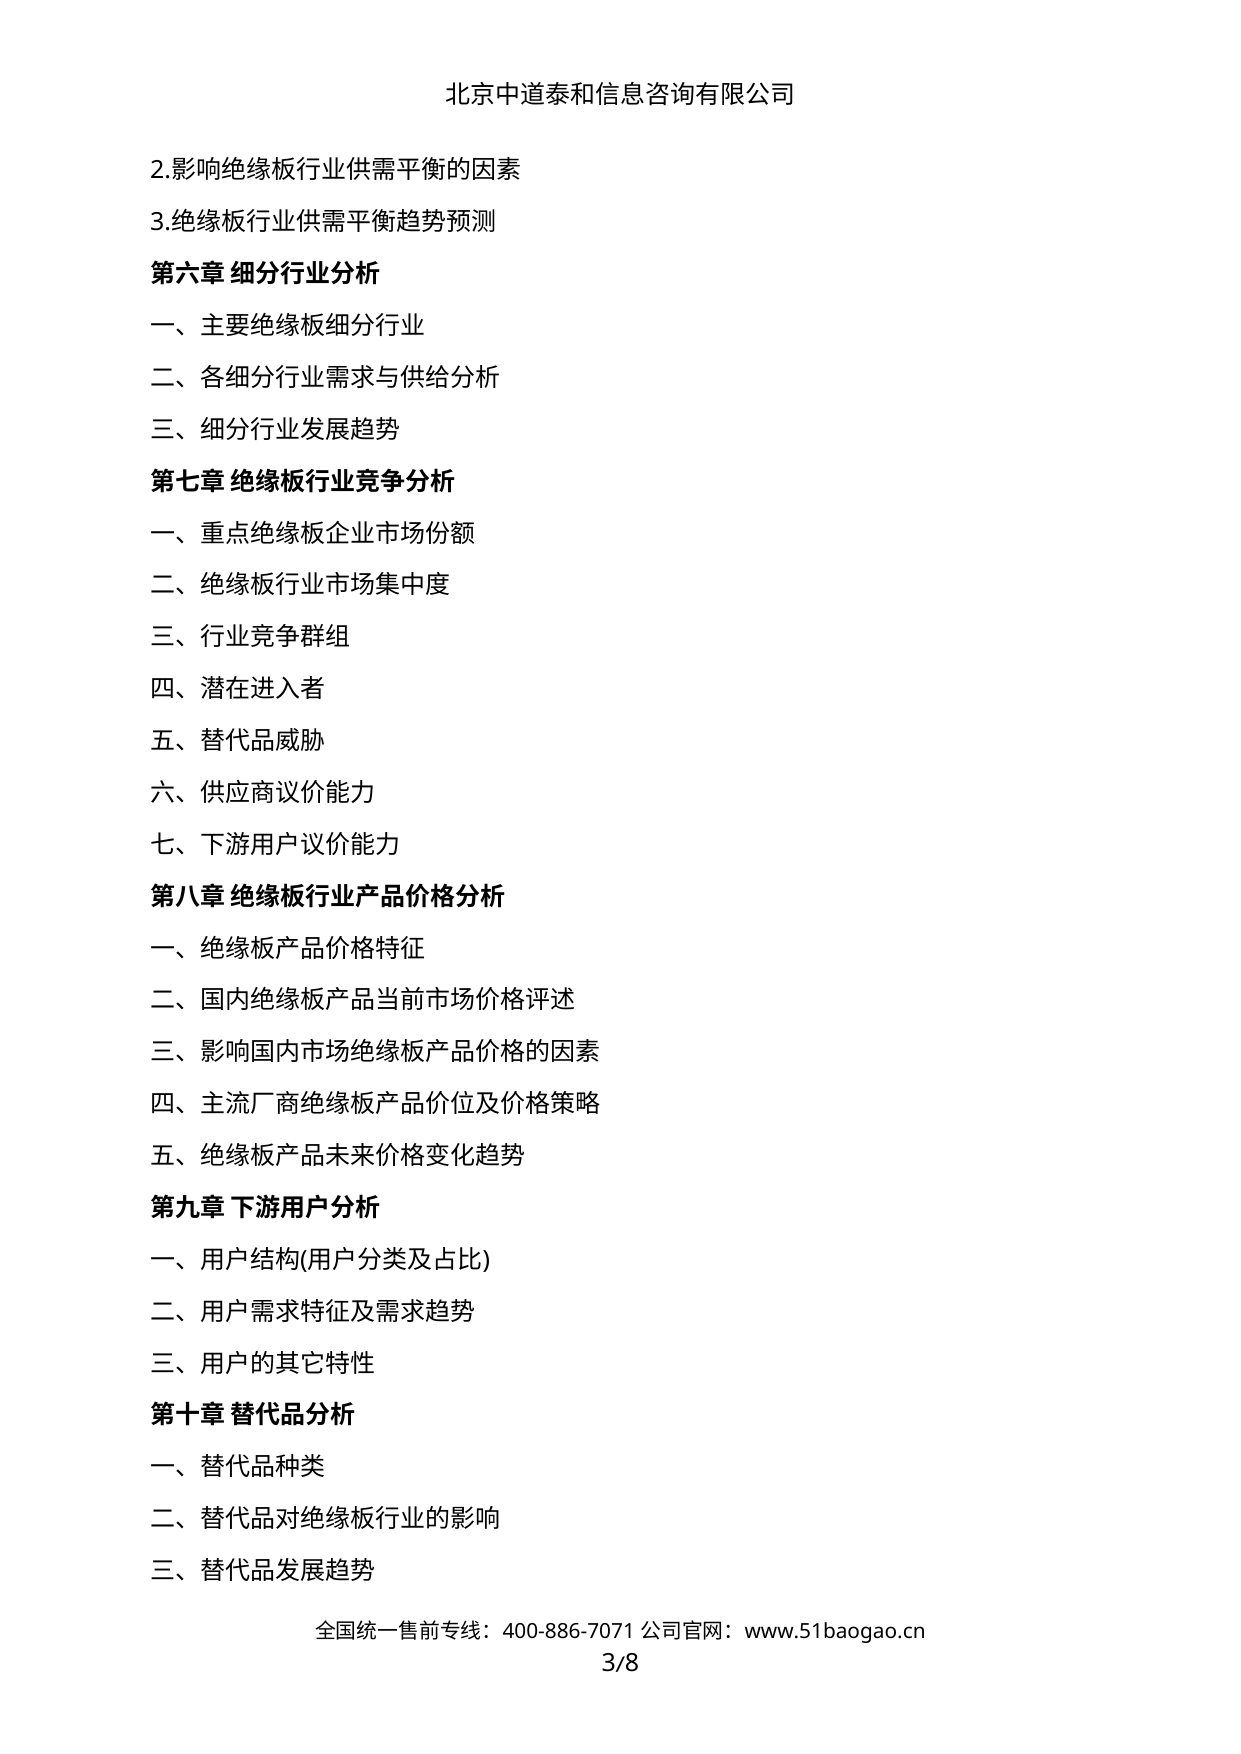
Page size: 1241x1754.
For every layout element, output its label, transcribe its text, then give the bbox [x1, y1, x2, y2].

text 五、替代品威胁 [150, 721, 1090, 757]
text 一、替代品种类 [150, 1447, 1090, 1483]
text 一、重点绝缘板企业市场份额 [150, 513, 1090, 549]
text 二、各细分行业需求与供给分析 [150, 357, 1090, 394]
text 3.绝缘板行业供需平衡趋势预测 [150, 202, 1090, 238]
text 三、用户的其它特性 [150, 1343, 1090, 1379]
text 七、下游用户议价能力 [150, 824, 1090, 861]
text 第六章 细分行业分析 [150, 254, 1090, 290]
text 第八章 绝缘板行业产品价格分析 [150, 876, 1090, 912]
text 四、潜在进入者 [150, 669, 1090, 705]
text 三、细分行业发展趋势 [150, 409, 1090, 446]
text 三、替代品发展趋势 [150, 1551, 1090, 1587]
text 二、替代品对绝缘板行业的影响 [150, 1499, 1090, 1535]
text 2.影响绝缘板行业供需平衡的因素 [150, 150, 1090, 186]
text 一、绝缘板产品价格特征 [150, 928, 1090, 964]
text 一、主要绝缘板细分行业 [150, 306, 1090, 342]
text 一、用户结构(用户分类及占比) [150, 1239, 1090, 1276]
text 四、主流厂商绝缘板产品价位及价格策略 [150, 1084, 1090, 1120]
text 第七章 绝缘板行业竞争分析 [150, 461, 1090, 497]
text 第十章 替代品分析 [150, 1395, 1090, 1431]
text 二、用户需求特征及需求趋势 [150, 1291, 1090, 1327]
text 二、国内绝缘板产品当前市场价格评述 [150, 980, 1090, 1016]
text 三、行业竞争群组 [150, 617, 1090, 653]
text 六、供应商议价能力 [150, 772, 1090, 809]
text 五、绝缘板产品未来价格变化趋势 [150, 1136, 1090, 1172]
text 三、影响国内市场绝缘板产品价格的因素 [150, 1032, 1090, 1068]
text 第九章 下游用户分析 [150, 1187, 1090, 1224]
text 二、绝缘板行业市场集中度 [150, 565, 1090, 601]
